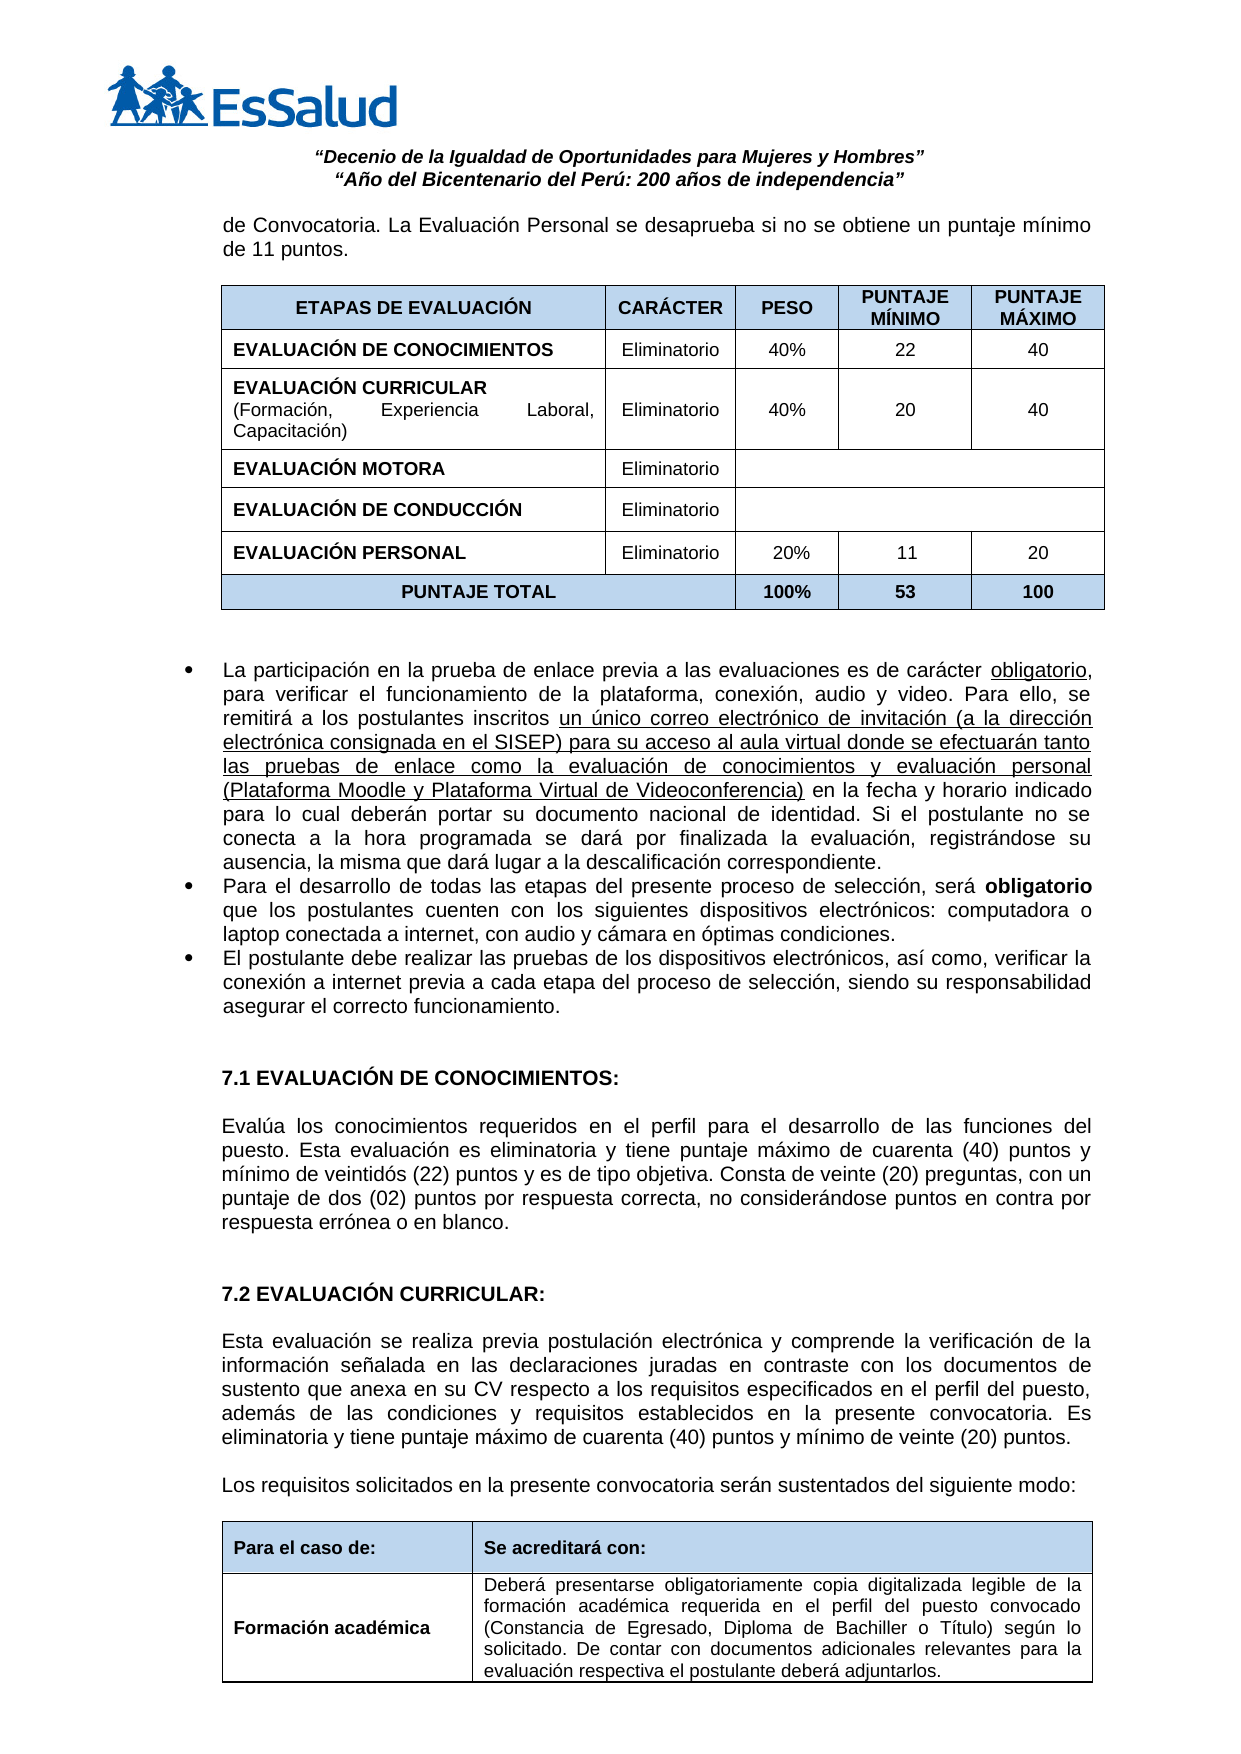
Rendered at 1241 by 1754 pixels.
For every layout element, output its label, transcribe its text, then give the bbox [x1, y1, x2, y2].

table_header ETAPAS DE EVALUACIÓN [222, 286, 605, 329]
table_cell Eliminatorio [606, 488, 735, 531]
table_cell EVALUACIÓN CURRICULAR (Formación, Experiencia Laboral, Capacitación) [222, 369, 605, 449]
table_cell Deberá presentarse obligatoriamente copia digitalizada legible de la formación académica requerida en el perfil del puesto convocado (Constancia de Egresado, Diploma de Bachiller o Título) según lo solicitado. De contar con documentos adicionales relevantes para la evaluación respectiva el postulante deberá adjuntarlos. [473, 1574, 1092, 1681]
table_cell 40 [972, 369, 1104, 449]
list La participación en la prueba de enlace previa a las evaluaciones es de carácter obligatorio, para verificar el funcionamiento de la plataforma, conexión, audio y video. Para ello, se remitirá a los postulantes inscritos un único correo electrónico de invitación (a la dirección electrónica consignada en el SISEP) para su acceso al aula virtual donde se efectuarán tanto las pruebas de enlace como la evaluación de conocimientos y evaluación personal (Plataforma Moodle y Plataforma Virtual de Videoconferencia) en la fecha y horario indicado para lo cual deberán portar su documento nacional de identidad. Si el postulante no se conecta a la hora programada se dará por finalizada la evaluación, registrándose su ausencia, la misma que dará lugar a la descalificación correspondiente. [185, 658, 1092, 874]
text Esta evaluación se realiza previa postulación electrónica y comprende la verificación de la información señalada en las declaraciones juradas en contraste con los documentos de sustento que anexa en su CV respecto a los requisitos especificados en el perfil del puesto, además de las condiciones y requisitos establecidos en la presente convocatoria. Es eliminatoria y tiene puntaje máximo de cuarenta (40) puntos y mínimo de veinte (20) puntos. [221, 1329, 1092, 1449]
table_header CARÁCTER [606, 286, 735, 329]
table_cell 20 [839, 369, 971, 449]
table_cell Eliminatorio [606, 532, 735, 574]
table_cell 100% [736, 575, 838, 609]
table_header Para el caso de: [223, 1522, 472, 1572]
table_cell 20 [972, 532, 1104, 574]
table_cell PUNTAJE TOTAL [222, 575, 735, 609]
list Para el desarrollo de todas las etapas del presente proceso de selección, será obligatorio que los postulantes cuenten con los siguientes dispositivos electrónicos: computadora o laptop conectada a internet, con audio y cámara en óptimas condiciones. [185, 874, 1092, 946]
table_cell 40 [972, 330, 1104, 368]
picture [82, 33, 426, 157]
table_cell 11 [839, 532, 971, 574]
table_cell Eliminatorio [606, 369, 735, 449]
table_cell Eliminatorio [606, 330, 735, 368]
text 7.2 EVALUACIÓN CURRICULAR: [148, 1281, 1092, 1305]
table_cell [736, 450, 1104, 487]
text 7.1 EVALUACIÓN DE CONOCIMIENTOS: [148, 1066, 1092, 1090]
table_cell EVALUACIÓN DE CONDUCCIÓN [222, 488, 605, 531]
table_header PUNTAJE MÁXIMO [972, 286, 1104, 329]
table_cell Formación académica [223, 1574, 472, 1681]
text Evalúa los conocimientos requeridos en el perfil para el desarrollo de las funciones del puesto. Esta evaluación es eliminatoria y tiene puntaje máximo de cuarenta (40) puntos y mínimo de veintidós (22) puntos y es de tipo objetiva. Consta de veinte (20) preguntas, con un puntaje de dos (02) puntos por respuesta correcta, no considerándose puntos en contra por respuesta errónea o en blanco. [221, 1114, 1092, 1233]
table_cell EVALUACIÓN MOTORA [222, 450, 605, 487]
table_cell 40% [736, 369, 838, 449]
table_cell 40% [736, 330, 838, 368]
table_cell 100 [972, 575, 1104, 609]
table_cell 22 [839, 330, 971, 368]
table_cell Eliminatorio [606, 450, 735, 487]
table_cell EVALUACIÓN DE CONOCIMIENTOS [222, 330, 605, 368]
table_cell 20% [736, 532, 838, 574]
table_header PUNTAJE MÍNIMO [839, 286, 971, 329]
table_cell 53 [839, 575, 971, 609]
table_cell [736, 488, 1104, 531]
table_cell EVALUACIÓN PERSONAL [222, 532, 605, 574]
table_header Se acreditará con: [473, 1522, 1092, 1572]
text Los requisitos solicitados en la presente convocatoria serán sustentados del siguiente modo: [221, 1473, 1092, 1497]
list El postulante debe realizar las pruebas de los dispositivos electrónicos, así como, verificar la conexión a internet previa a cada etapa del proceso de selección, siendo su responsabilidad asegurar el correcto funcionamiento. [185, 946, 1092, 1018]
table_header PESO [736, 286, 838, 329]
